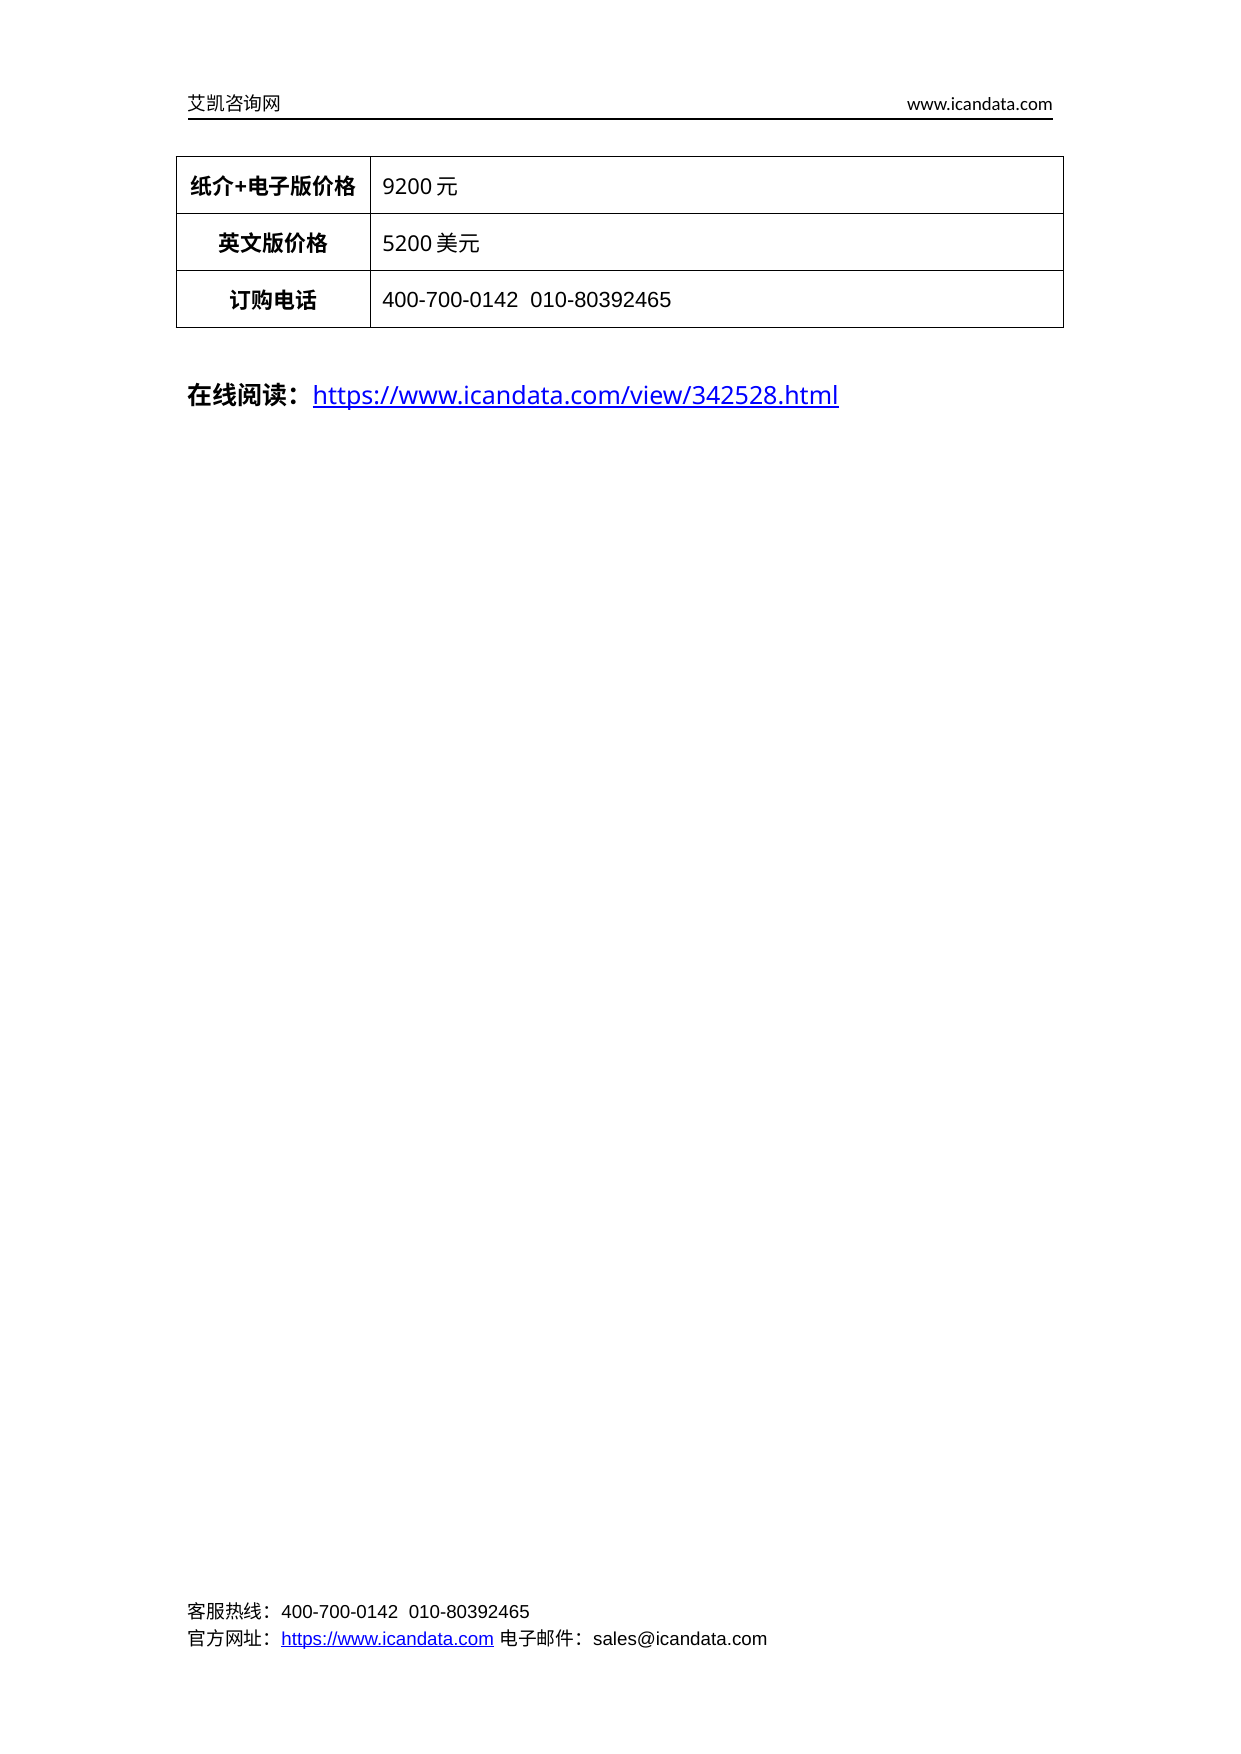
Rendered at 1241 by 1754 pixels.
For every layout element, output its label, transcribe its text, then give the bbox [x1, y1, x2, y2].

text 在线阅读：https://www.icandata.com/view/342528.html [187, 361, 1053, 426]
table_cell 英文版价格 [177, 214, 370, 270]
table_cell 5200美元 [371, 214, 1063, 270]
table_cell 400-700-0142 010-80392465 [371, 271, 1063, 327]
table_cell 订购电话 [177, 271, 370, 327]
table_cell 9200元 [371, 157, 1063, 213]
table_cell 纸介+电子版价格 [177, 157, 370, 213]
